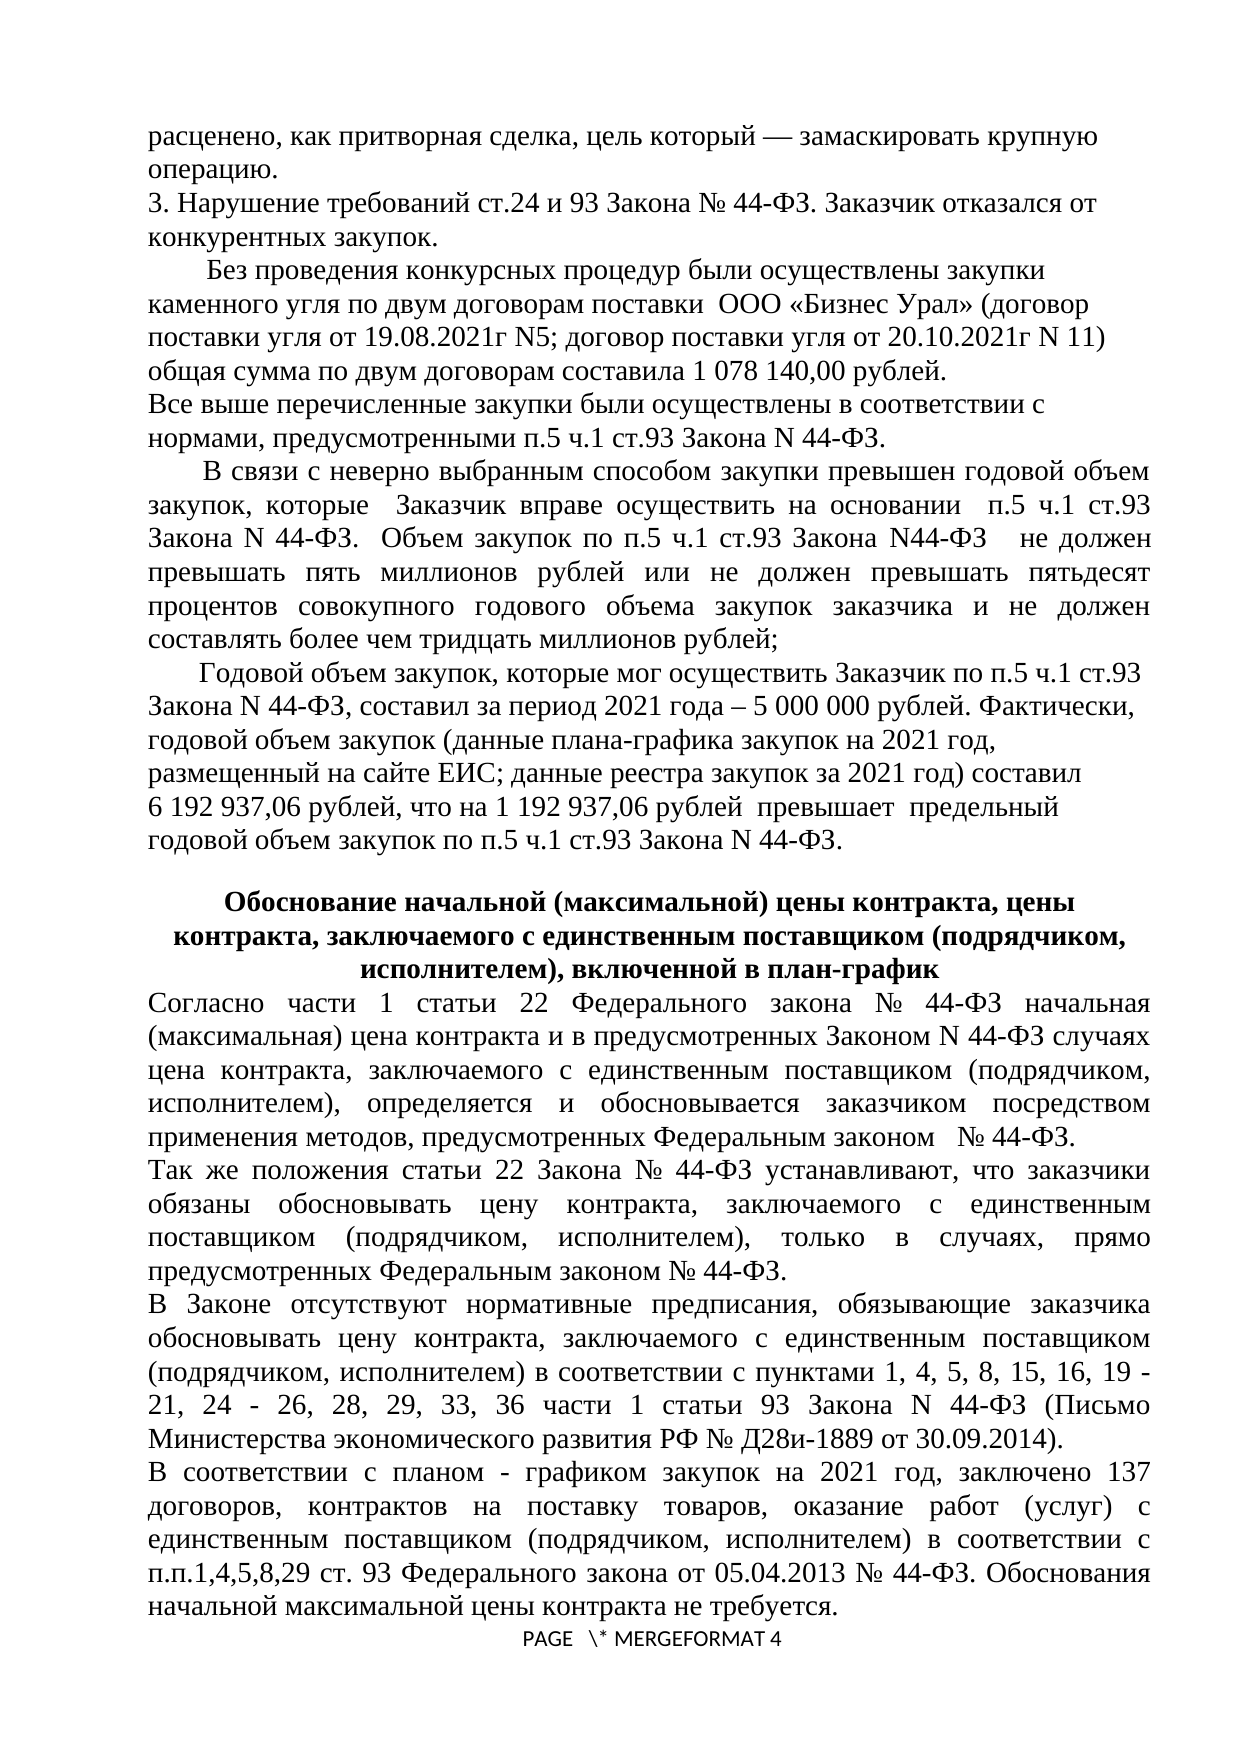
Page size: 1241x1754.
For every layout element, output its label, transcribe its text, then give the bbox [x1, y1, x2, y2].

text В связи с неверно выбранным способом закупки превышен годовой объем закупок, которые Заказчик вправе осуществить на основании п.5 ч.1 ст.93 Закона N 44-ФЗ. Объем закупок по п.5 ч.1 ст.93 Закона N44-ФЗ не должен превышать пять миллионов рублей или не должен превышать пятьдесят процентов совокупного годового объема закупок заказчика и не должен составлять более чем тридцать миллионов рублей; [148, 453, 1152, 655]
text Без проведения конкурсных процедур были осуществлены закупки каменного угля по двум договорам поставки ООО «Бизнес Урал» (договор поставки угля от 19.08.2021г N5; договор поставки угля от 20.10.2021г N 11) общая сумма по двум договорам составила 1 078 140,00 рублей. [148, 252, 1152, 386]
text годовой объем закупок по п.5 ч.1 ст.93 Закона N 44-ФЗ. [148, 822, 1152, 856]
text Согласно части 1 статьи 22 Федерального закона № 44-ФЗ начальная (максимальная) цена контракта и в предусмотренных Законом N 44-ФЗ случаях цена контракта, заключаемого с единственным поставщиком (подрядчиком, исполнителем), определяется и обосновывается заказчиком посредством применения методов, предусмотренных Федеральным законом № 44-ФЗ. [148, 985, 1152, 1152]
text В Законе отсутствуют нормативные предписания, обязывающие заказчика обосновывать цену контракта, заключаемого с единственным поставщиком (подрядчиком, исполнителем) в соответствии с пунктами 1, 4, 5, 8, 15, 16, 19 - 21, 24 - 26, 28, 29, 33, 36 части 1 статьи 93 Закона N 44-ФЗ (Письмо Министерства экономического развития РФ № Д28и-1889 от 30.09.2014). [148, 1287, 1152, 1454]
text Обоснование начальной (максимальной) цены контракта, цены контракта, заключаемого с единственным поставщиком (подрядчиком, исполнителем), включенной в план-график [148, 884, 1152, 985]
text Все выше перечисленные закупки были осуществлены в соответствии с нормами, предусмотренными п.5 ч.1 ст.93 Закона N 44-ФЗ. [148, 386, 1152, 453]
text Годовой объем закупок, которые мог осуществить Заказчик по п.5 ч.1 ст.93 Закона N 44-ФЗ, составил за период 2021 года – 5 000 000 рублей. Фактически, годовой объем закупок (данные плана-графика закупок на 2021 год, размещенный на сайте ЕИС; данные реестра закупок за 2021 год) составил 6 192 937,06 рублей, что на 1 192 937,06 рублей превышает предельный [148, 655, 1152, 822]
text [148, 118, 1152, 185]
text В соответствии с планом - графиком закупок на 2021 год, заключено 137 договоров, контрактов на поставку товаров, оказание работ (услуг) с единственным поставщиком (подрядчиком, исполнителем) в соответствии с п.п.1,4,5,8,29 ст. 93 Федерального закона от 05.04.2013 № 44-ФЗ. Обоснования начальной максимальной цены контракта не требуется. [148, 1454, 1152, 1622]
text Так же положения статьи 22 Закона № 44-ФЗ устанавливают, что заказчики обязаны обосновывать цену контракта, заключаемого с единственным поставщиком (подрядчиком, исполнителем), только в случаях, прямо предусмотренных Федеральным законом № 44-ФЗ. [148, 1152, 1152, 1287]
text 3. Нарушение требований ст.24 и 93 Закона № 44-ФЗ. Заказчик отказался от конкурентных закупок. [148, 185, 1152, 252]
